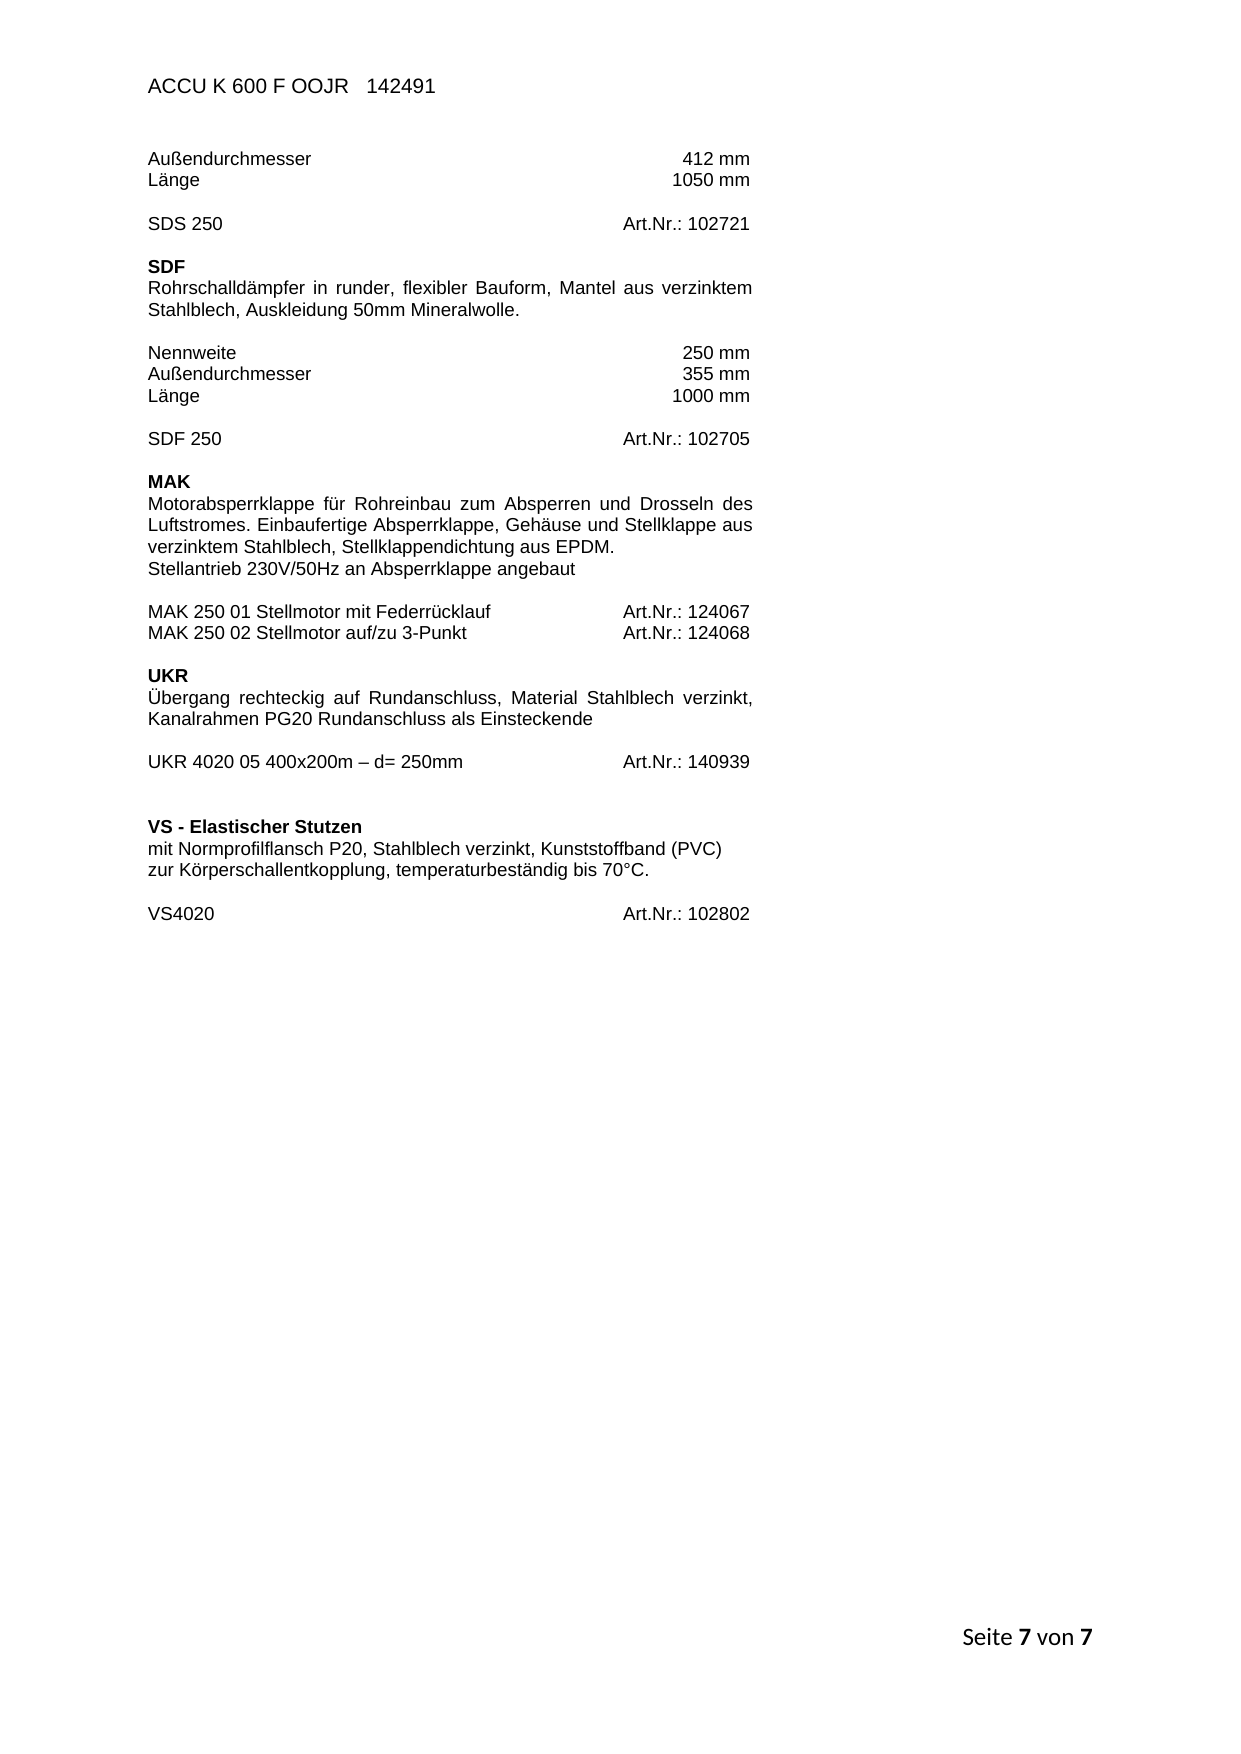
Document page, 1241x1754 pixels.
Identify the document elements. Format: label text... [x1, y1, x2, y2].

text Übergang rechteckig auf Rundanschluss, Material Stahlblech verzinkt, Kanalrahmen PG20 Rundanschluss als Einsteckende [148, 687, 753, 730]
text zur Körperschallentkopplung, temperaturbeständig bis 70°C. [148, 859, 1093, 881]
text Motorabsperrklappe für Rohreinbau zum Absperren und Drosseln des Luftstromes. Einbaufertige Absperrklappe, Gehäuse und Stellklappe aus verzinktem Stahlblech, Stellklappendichtung aus EPDM. [148, 493, 753, 557]
text Stellantrieb 230V/50Hz an Absperrklappe angebaut [148, 557, 753, 579]
text SDF 250 Art.Nr.: 102705 [148, 428, 753, 449]
text MAK 250 01 Stellmotor mit Federrücklauf Art.Nr.: 124067 [148, 600, 753, 622]
text Außendurchmesser 355 mm [148, 363, 753, 385]
text UKR 4020 05 400x200m – d= 250mm Art.Nr.: 140939 [148, 751, 753, 773]
text SDF [148, 255, 753, 277]
text Länge 1000 mm [148, 385, 753, 406]
text MAK 250 02 Stellmotor auf/zu 3-Punkt Art.Nr.: 124068 [148, 622, 753, 643]
text UKR [148, 665, 753, 687]
text mit Normprofilflansch P20, Stahlblech verzinkt, Kunststoffband (PVC) [148, 838, 1093, 859]
text Rohrschalldämpfer in runder, flexibler Bauform, Mantel aus verzinktem Stahlblech, Auskleidung 50mm Mineralwolle. [148, 277, 753, 320]
text VS - Elastischer Stutzen [148, 816, 753, 838]
text Außendurchmesser 412 mm [148, 148, 753, 169]
text Nennweite 250 mm [148, 342, 753, 363]
text VS4020 Art.Nr.: 102802 [148, 902, 753, 924]
text MAK [148, 471, 753, 493]
text Länge 1050 mm [148, 169, 753, 191]
text SDS 250 Art.Nr.: 102721 [148, 212, 753, 234]
